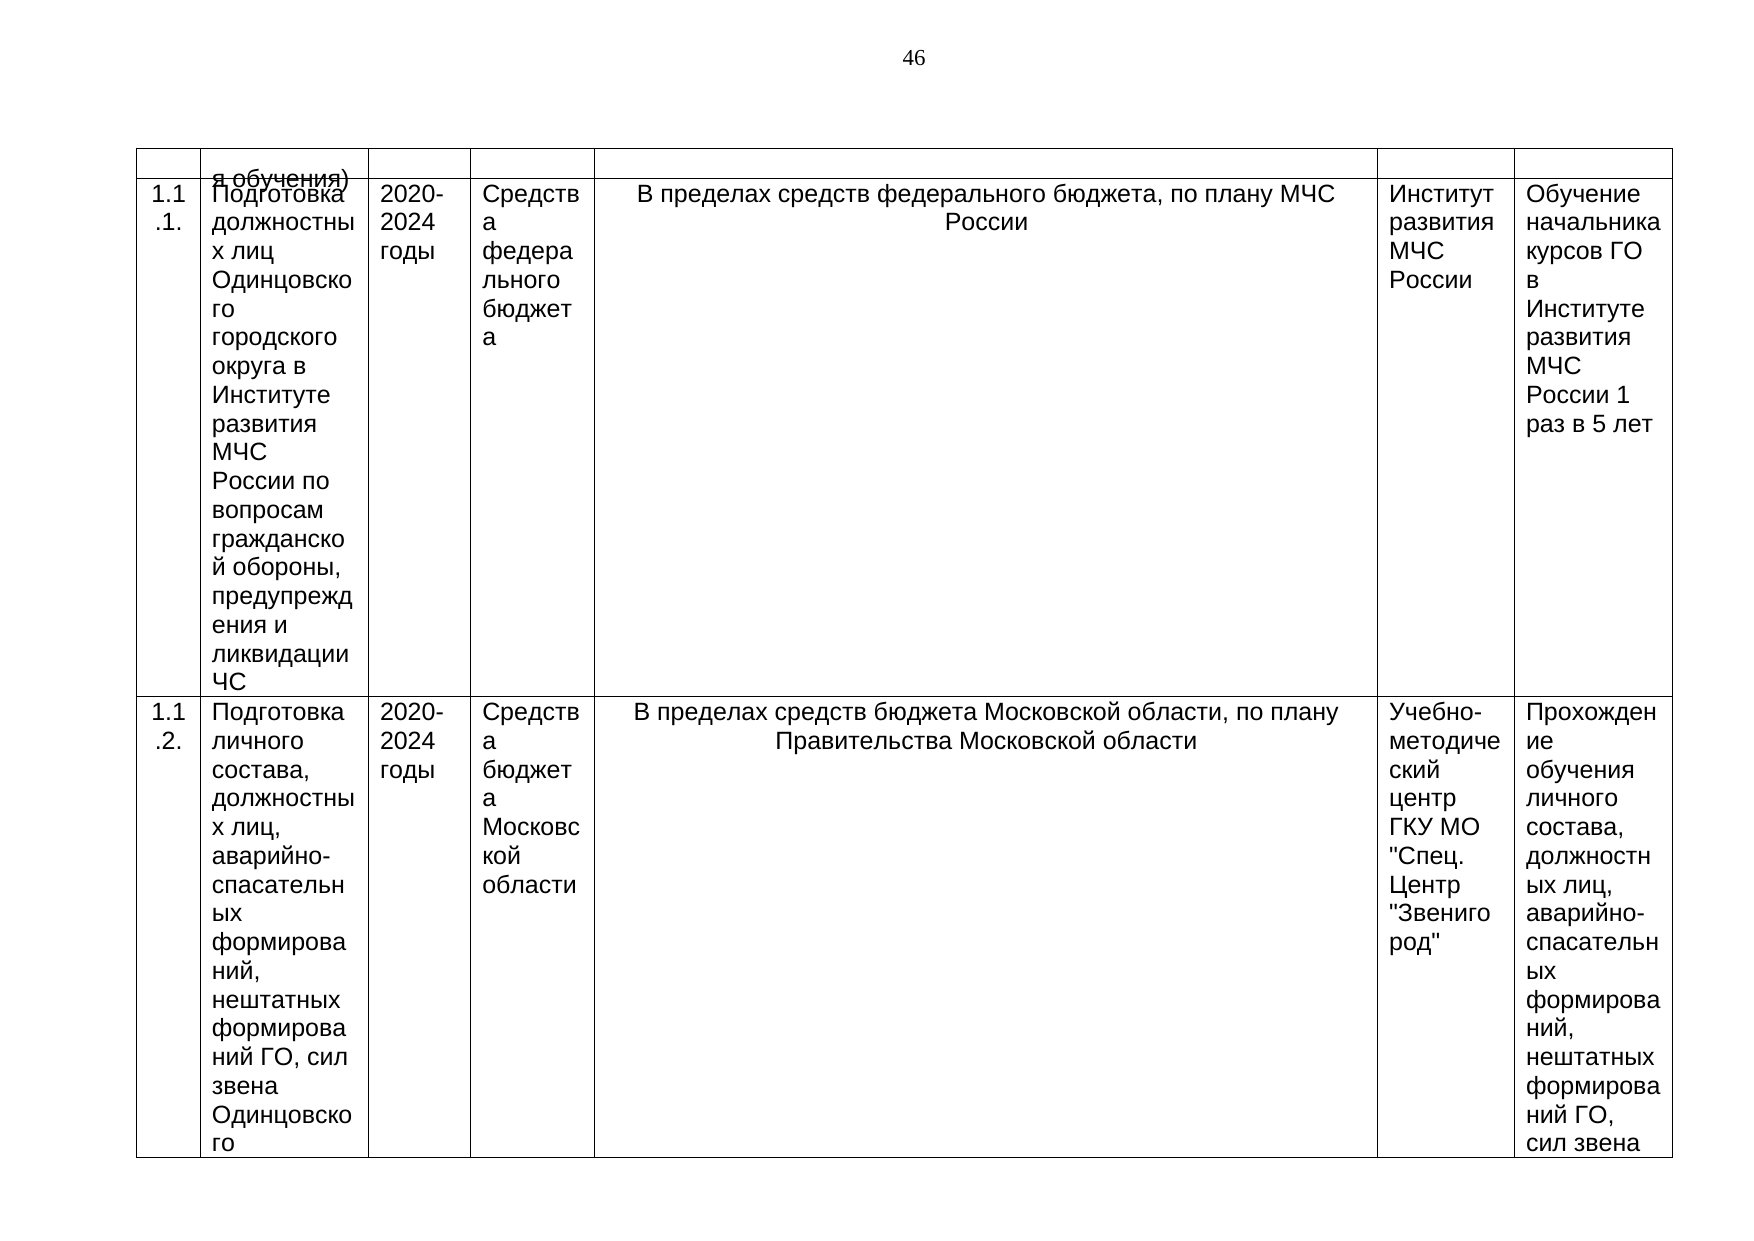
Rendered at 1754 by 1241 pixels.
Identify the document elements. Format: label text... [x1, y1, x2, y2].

table_cell 1.1.1. [137, 179, 200, 696]
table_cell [1378, 697, 1514, 1157]
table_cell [471, 697, 594, 1157]
table_cell Подготовка должностных лиц Одинцовского городского округа в Институте развития МЧС России по вопросам гражданской обороны, предупреждения и ликвидации ЧС [201, 179, 368, 696]
table_cell 2020-2024 годы [369, 697, 470, 1157]
table_cell В пределах средств федерального бюджета, по плану МЧС России [595, 179, 1377, 696]
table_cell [595, 149, 1377, 177]
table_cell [595, 697, 1377, 1157]
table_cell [471, 149, 594, 177]
table_cell Обучение начальника курсов ГО в Институте развития МЧС России 1 раз в 5 лет [1515, 179, 1672, 696]
table_cell 1.1.2. [137, 697, 200, 1157]
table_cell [201, 697, 368, 1157]
table_cell 2020-2024 годы [369, 179, 470, 696]
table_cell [1515, 697, 1672, 1157]
table_cell Институт развития МЧС России [1378, 179, 1514, 696]
table_cell Средства федерального бюджета [471, 179, 594, 696]
